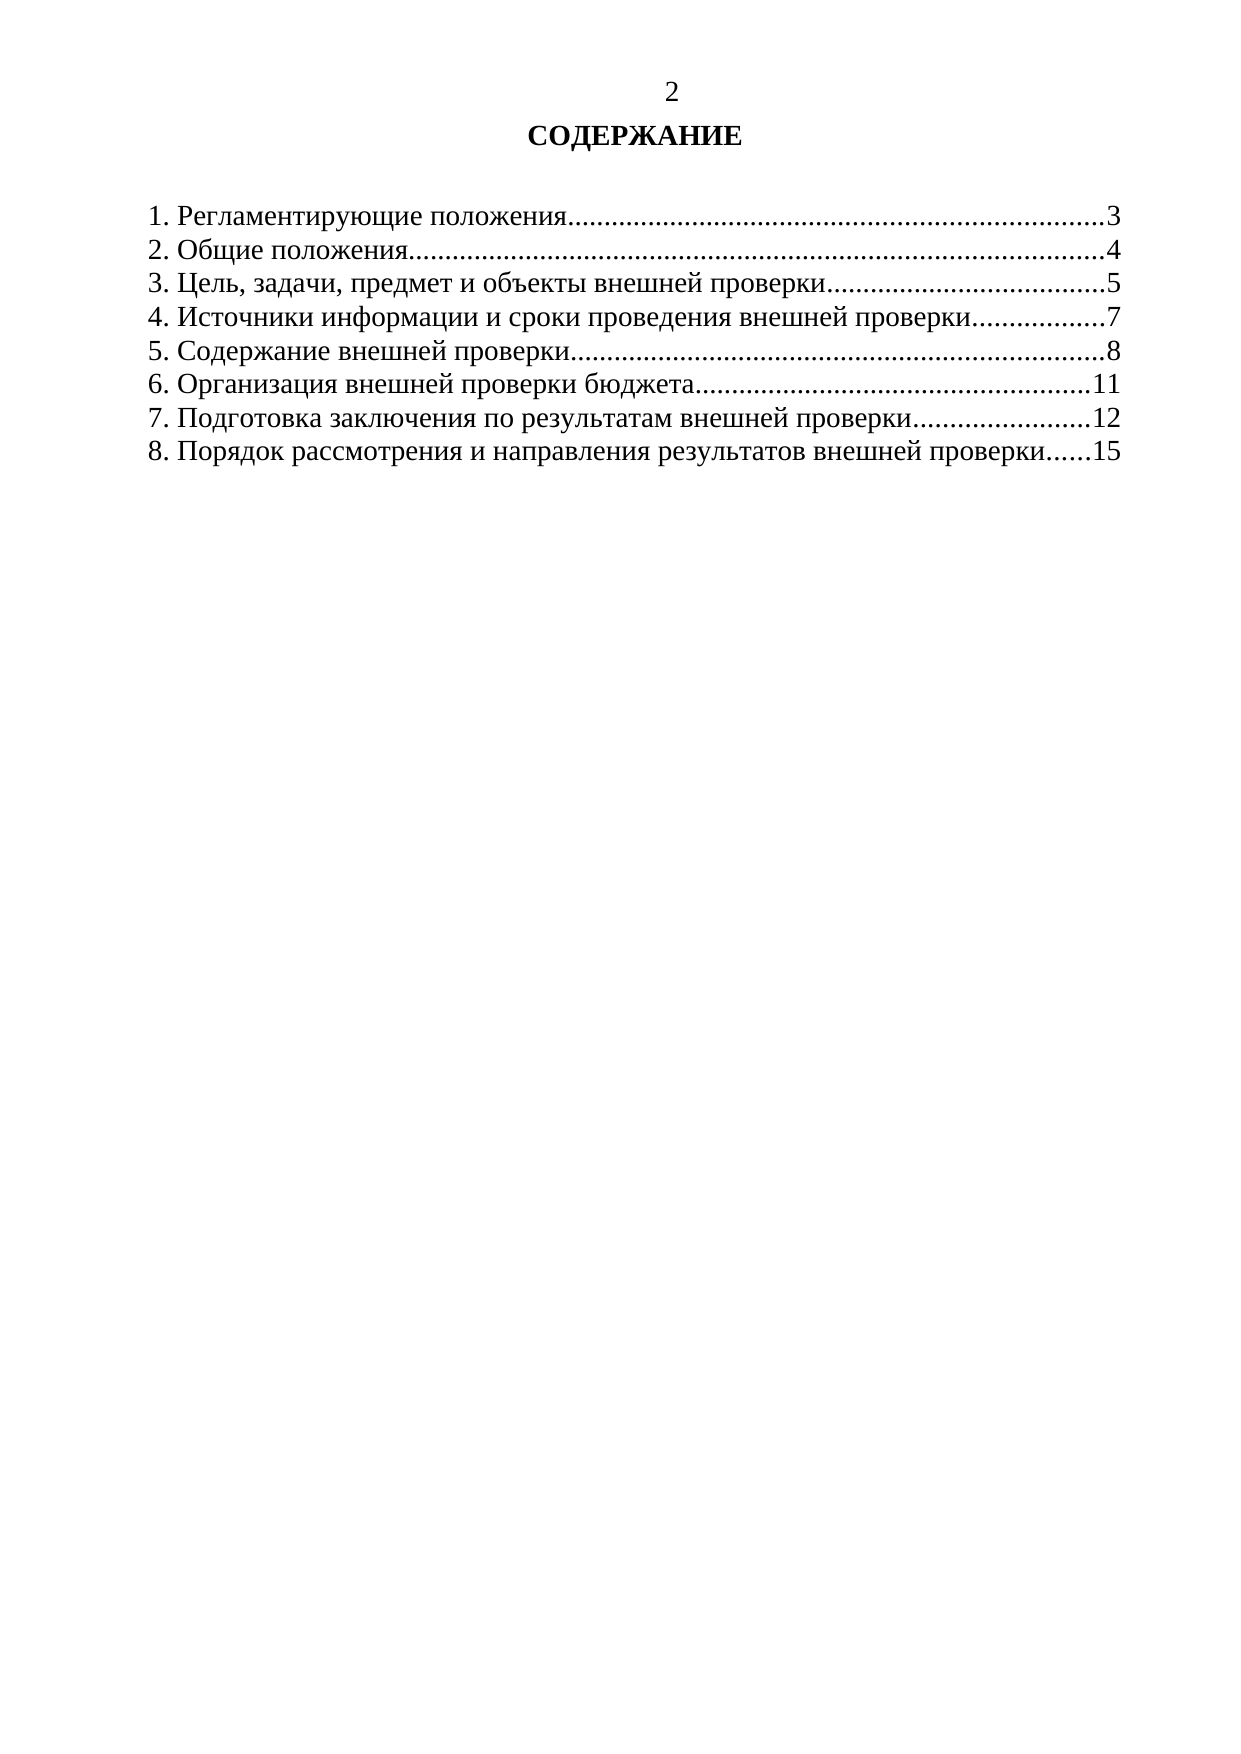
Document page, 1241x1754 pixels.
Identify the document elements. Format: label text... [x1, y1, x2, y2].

text 1. Регламентирующие положения 3 [148, 198, 1122, 232]
text 8. Порядок рассмотрения и направления результатов внешней проверки 15 [148, 433, 1122, 467]
text СОДЕРЖАНИЕ [148, 118, 1122, 152]
text 5. Содержание внешней проверки 8 [148, 333, 1122, 366]
text 2. Общие положения 4 [148, 232, 1122, 266]
text 4. Источники информации и сроки проведения внешней проверки 7 [148, 299, 1122, 333]
text 3. Цель, задачи, предмет и объекты внешней проверки 5 [148, 266, 1122, 299]
text 6. Организация внешней проверки бюджета 11 [148, 366, 1122, 400]
text 7. Подготовка заключения по результатам внешней проверки 12 [148, 400, 1122, 433]
